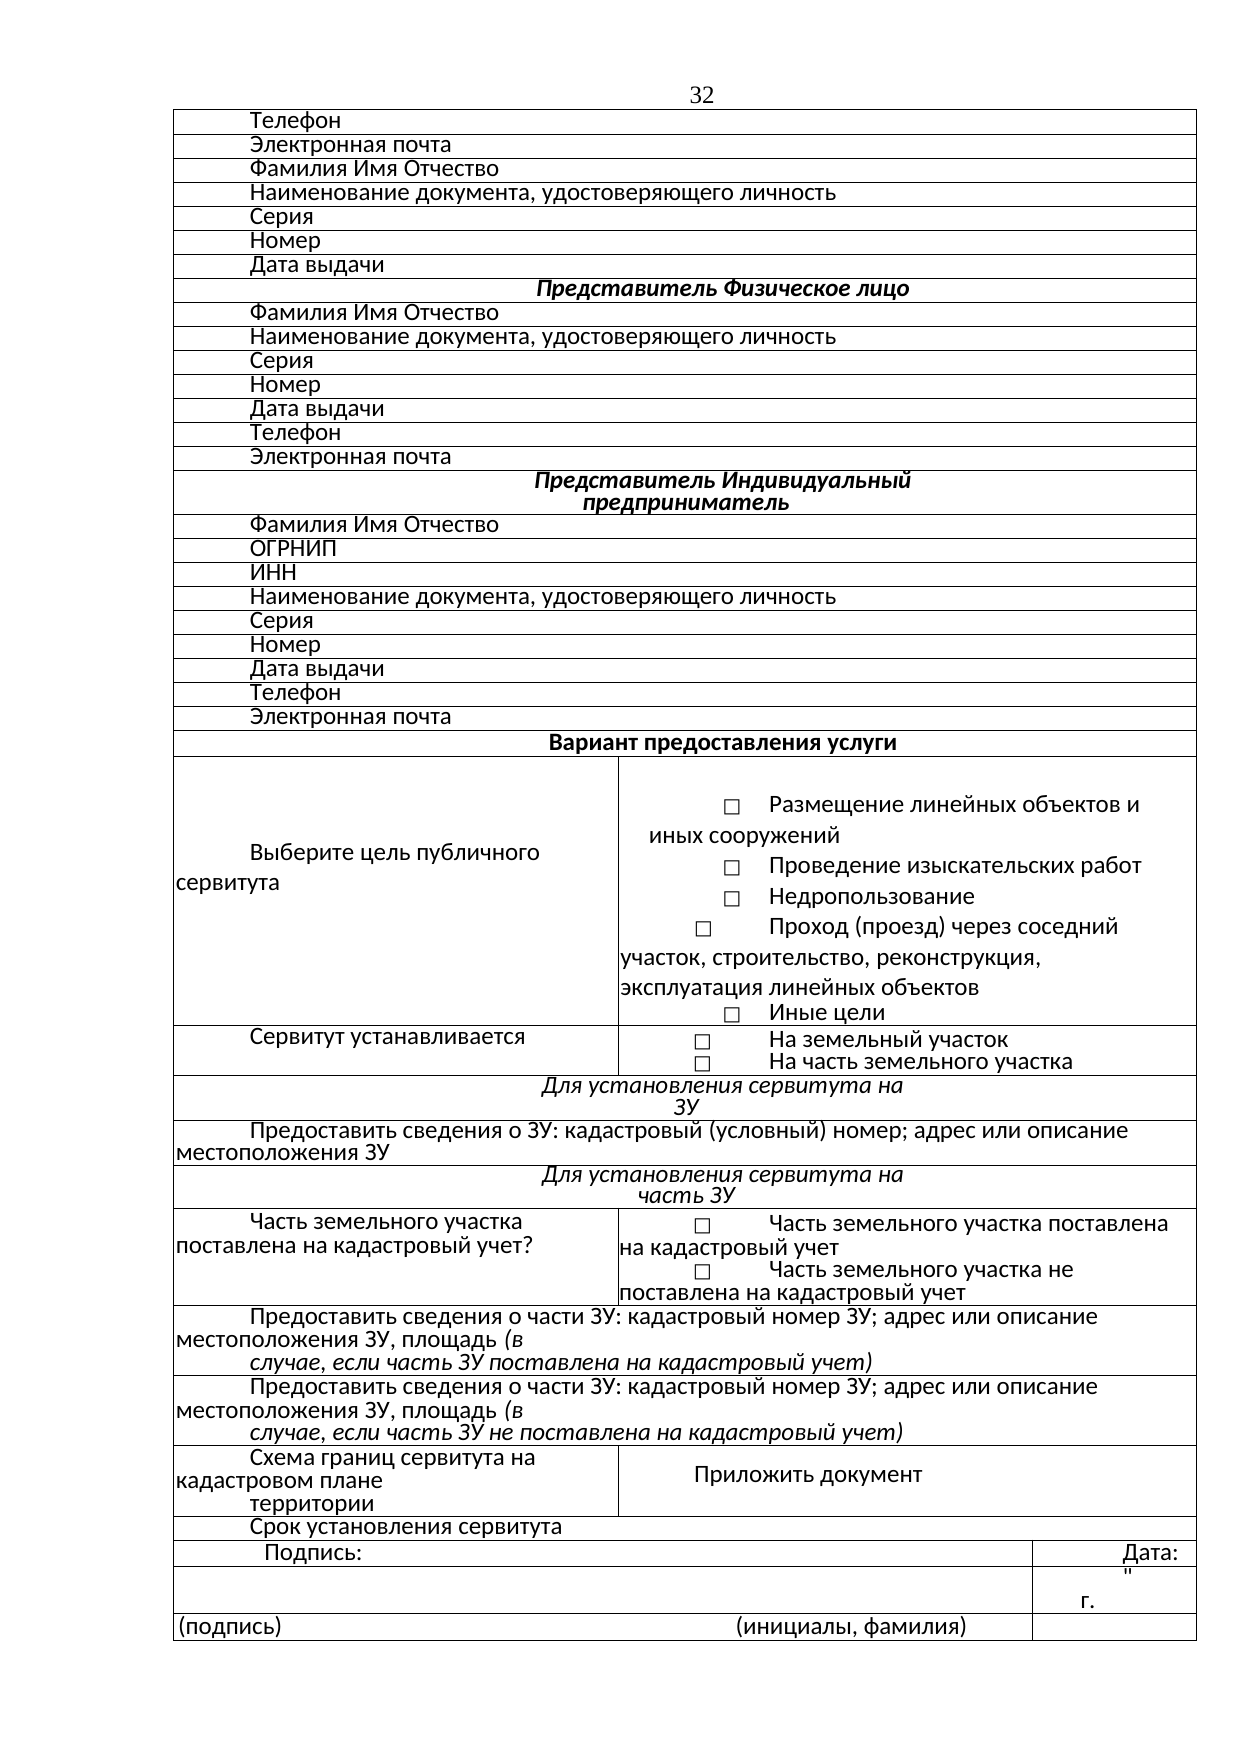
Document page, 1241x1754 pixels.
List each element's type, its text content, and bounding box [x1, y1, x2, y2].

table_cell Фамилия Имя Отчество [174, 515, 1196, 538]
table_cell [174, 1567, 1032, 1613]
table_cell Схема границ сервитута на кадастровом плане территории [174, 1446, 618, 1516]
table_cell Срок установления сервитута [174, 1517, 1196, 1539]
table_cell Приложить документ [619, 1446, 1196, 1516]
table_cell ИНН [174, 563, 1196, 586]
table_cell Предоставить сведения о ЗУ: кадастровый (условный) номер; адрес или описание местоположения ЗУ [174, 1121, 1196, 1165]
table_cell Предоставить сведения о части ЗУ: кадастровый номер ЗУ; адрес или описание местоположения ЗУ, площадь (в случае, если часть ЗУ не поставлена на кадастровый учет) [174, 1376, 1196, 1445]
table_cell Подпись: [174, 1541, 1032, 1566]
table_header Телефон [174, 110, 1196, 134]
table_cell Размещение линейных объектов и иных сооружений Проведение изыскательских работ Недропользование Проход (проезд) через соседний участок, строительство, реконструкция, эксплуатация линейных объектов Иные цели [619, 757, 1196, 1024]
table_cell Серия [174, 207, 1196, 230]
table_cell " " г. [1033, 1567, 1196, 1613]
table_cell Серия [174, 351, 1196, 374]
table_cell Электронная почта [174, 707, 1196, 730]
table_cell Дата выдачи [174, 255, 1196, 278]
table_cell Телефон [174, 423, 1196, 446]
table_cell Часть земельного участка поставлена на кадастровый учет Часть земельного участка не поставлена на кадастровый учет [619, 1209, 1196, 1304]
table_cell Сервитут устанавливается [174, 1026, 618, 1075]
table_cell Для установления сервитута на часть ЗУ [174, 1166, 1196, 1207]
table_cell Серия [174, 611, 1196, 634]
table_cell Представитель Индивидуальный предприниматель [174, 471, 1196, 514]
table_cell На земельный участок На часть земельного участка [619, 1026, 1196, 1075]
table_cell Дата: [1033, 1541, 1196, 1566]
table_cell Вариант предоставления услуги [174, 731, 1196, 756]
table_cell Номер [174, 635, 1196, 658]
table_cell Выберите цель публичного сервитута [174, 757, 618, 1024]
table_cell [1033, 1614, 1196, 1640]
table_cell Дата выдачи [174, 659, 1196, 682]
table_cell Наименование документа, удостоверяющего личность [174, 327, 1196, 350]
table_cell Наименование документа, удостоверяющего личность [174, 183, 1196, 206]
table_cell Электронная почта [174, 135, 1196, 158]
table_cell Часть земельного участка поставлена на кадастровый учет? [174, 1209, 618, 1304]
table_cell Номер [174, 375, 1196, 398]
table_cell (подпись) (инициалы, фамилия) [174, 1614, 1032, 1640]
table_cell Для установления сервитута на ЗУ [174, 1076, 1196, 1120]
text 32 [167, 81, 1163, 109]
table_cell ОГРНИП [174, 539, 1196, 562]
table_cell Телефон [174, 683, 1196, 706]
table_cell Дата выдачи [174, 399, 1196, 422]
table_cell Номер [174, 231, 1196, 254]
table_cell Электронная почта [174, 447, 1196, 469]
table_cell Фамилия Имя Отчество [174, 159, 1196, 182]
table_cell Фамилия Имя Отчество [174, 303, 1196, 326]
table_cell Предоставить сведения о части ЗУ: кадастровый номер ЗУ; адрес или описание местоположения ЗУ, площадь (в случае, если часть ЗУ поставлена на кадастровый учет) [174, 1306, 1196, 1375]
table_cell Представитель Физическое лицо [174, 279, 1196, 302]
table_cell Наименование документа, удостоверяющего личность [174, 587, 1196, 610]
